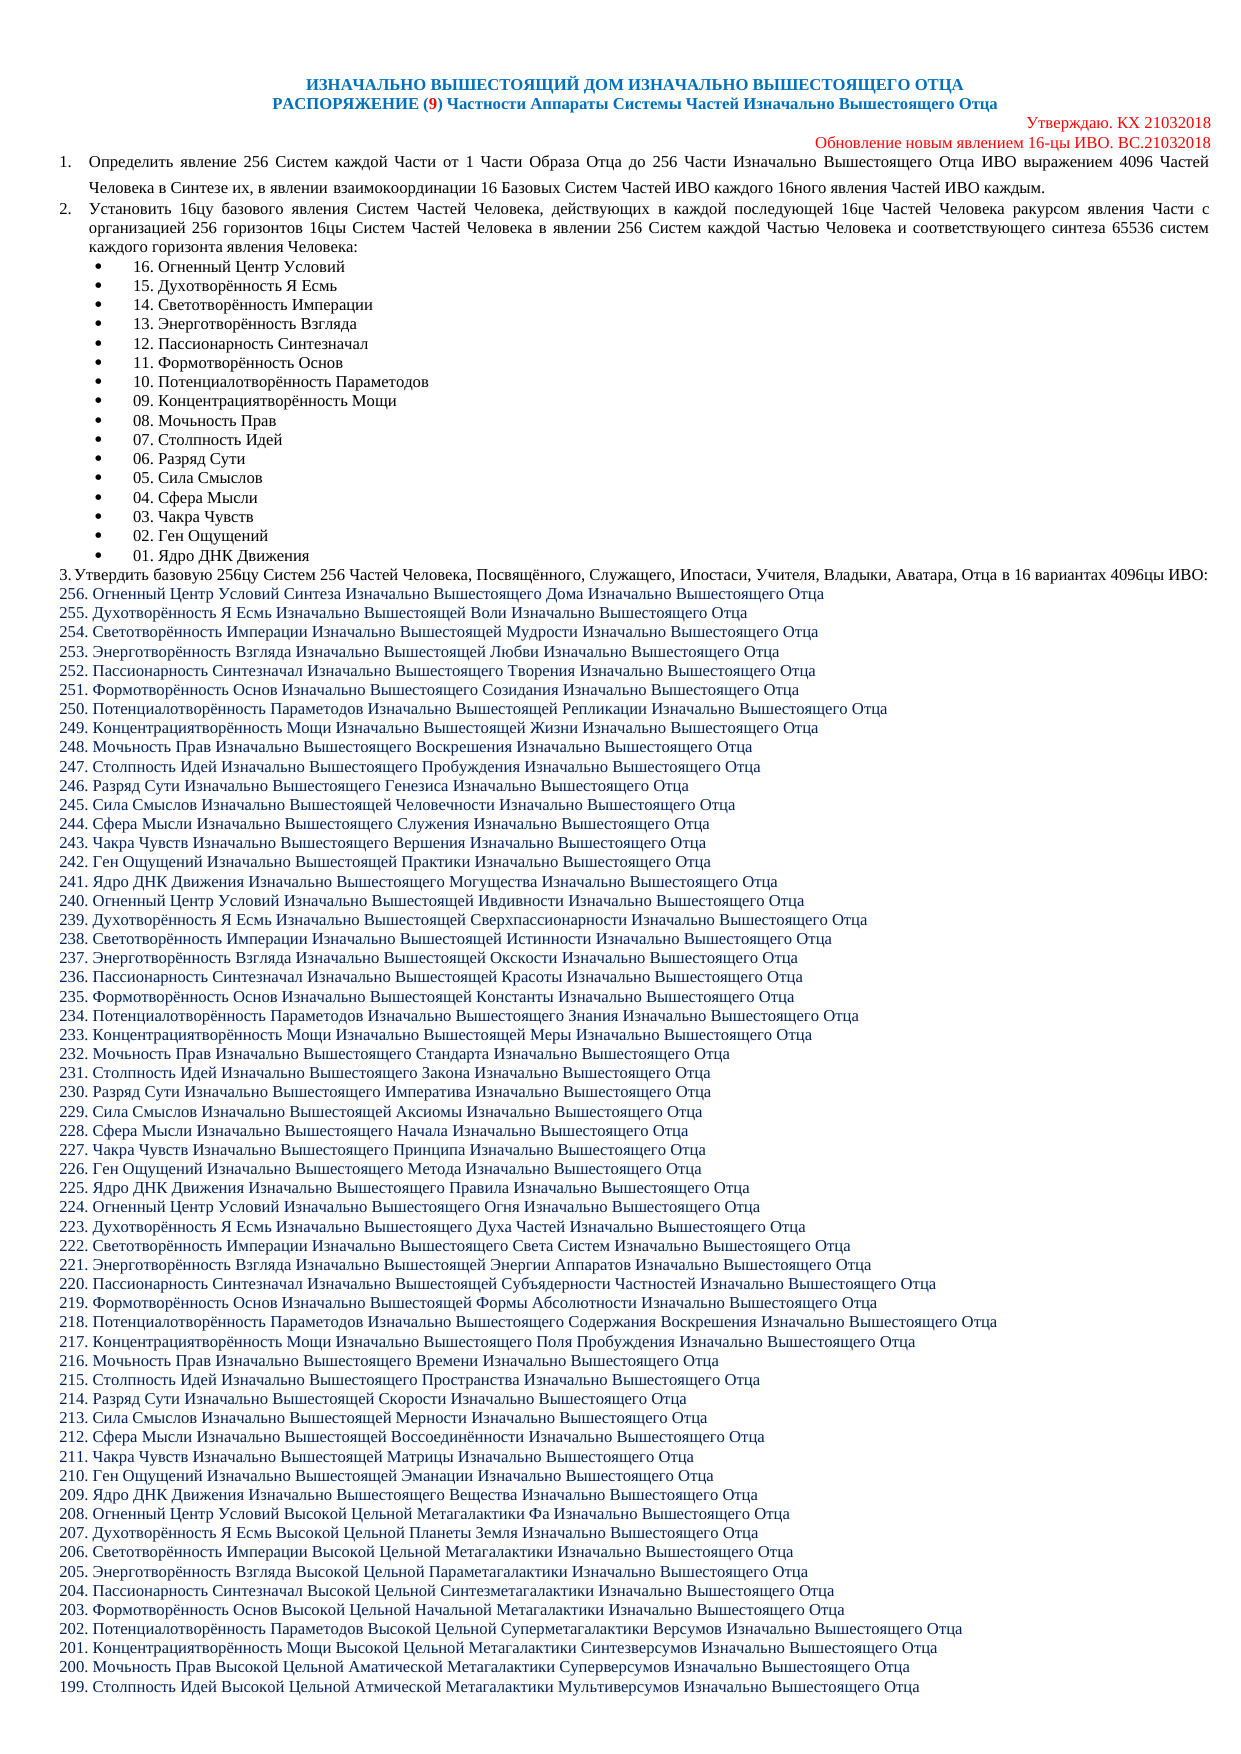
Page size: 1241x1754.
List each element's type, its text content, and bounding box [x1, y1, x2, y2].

text РАСПОРЯЖЕНИЕ (9) Частности Аппараты Системы Частей Изначально Вышестоящего Отца [59, 94, 1211, 113]
text Обновление новым явлением 16-цы ИВО. ВС.21032018 [59, 132, 1211, 152]
text 220. Пассионарность Синтезначал Изначально Вышестоящей Субъядерности Частностей Изначально Вышестоящего Отца [59, 1274, 1211, 1293]
text ИЗНАЧАЛЬНО ВЫШЕСТОЯЩИЙ ДОМ ИЗНАЧАЛЬНО ВЫШЕСТОЯЩЕГО ОТЦА [59, 75, 1211, 94]
list 03. Чакра Чувств [95, 507, 1211, 526]
list 12. Пассионарность Синтезначал [95, 333, 1211, 353]
text 256. Огненный Центр Условий Синтеза Изначально Вышестоящего Дома Изначально Вышестоящего Отца [59, 584, 1211, 603]
text 211. Чакра Чувств Изначально Вышестоящей Матрицы Изначально Вышестоящего Отца [59, 1446, 1211, 1466]
text 252. Пассионарность Синтезначал Изначально Вышестоящего Творения Изначально Вышестоящего Отца [59, 661, 1211, 680]
list 11. Формотворённость Основ [95, 353, 1211, 372]
text 207. Духотворённость Я Есмь Высокой Цельной Планеты Земля Изначально Вышестоящего Отца [59, 1523, 1211, 1542]
text 203. Формотворённость Основ Высокой Цельной Начальной Метагалактики Изначально Вышестоящего Отца [59, 1600, 1211, 1619]
text 243. Чакра Чувств Изначально Вышестоящего Вершения Изначально Вышестоящего Отца [59, 833, 1211, 852]
text 253. Энерготворённость Взгляда Изначально Вышестоящей Любви Изначально Вышестоящего Отца [59, 641, 1211, 661]
text 231. Столпность Идей Изначально Вышестоящего Закона Изначально Вышестоящего Отца [59, 1063, 1211, 1082]
text 234. Потенциалотворённость Параметодов Изначально Вышестоящего Знания Изначально Вышестоящего Отца [59, 1006, 1211, 1025]
list 09. Концентрациятворённость Мощи [95, 391, 1211, 411]
text 245. Сила Смыслов Изначально Вышестоящей Человечности Изначально Вышестоящего Отца [59, 795, 1211, 814]
text 248. Мочьность Прав Изначально Вышестоящего Воскрешения Изначально Вышестоящего Отца [59, 737, 1211, 756]
text 226. Ген Ощущений Изначально Вышестоящего Метода Изначально Вышестоящего Отца [59, 1159, 1211, 1178]
list 07. Столпность Идей [95, 430, 1211, 449]
text 202. Потенциалотворённость Параметодов Высокой Цельной Суперметагалактики Версумов Изначально Вышестоящего Отца [59, 1619, 1211, 1638]
text 204. Пассионарность Синтезначал Высокой Цельной Синтезметагалактики Изначально Вышестоящего Отца [59, 1581, 1211, 1600]
text 222. Светотворённость Имперации Изначально Вышестоящего Света Систем Изначально Вышестоящего Отца [59, 1236, 1211, 1255]
list 14. Светотворённость Имперации [95, 295, 1211, 314]
text 228. Сфера Мысли Изначально Вышестоящего Начала Изначально Вышестоящего Отца [59, 1121, 1211, 1140]
text 238. Светотворённость Имперации Изначально Вышестоящей Истинности Изначально Вышестоящего Отца [59, 929, 1211, 948]
list 10. Потенциалотворённость Параметодов [95, 372, 1211, 391]
list Определить явление 256 Систем каждой Части от 1 Части Образа Отца до 256 Части Изначально Вышестоящего Отца ИВО выражением 4096 Частей Человека в Синтезе их, в явлении взаимокоординации 16 Базовых Систем Частей ИВО каждого 16ного явления Частей ИВО каждым. [59, 152, 1211, 199]
text 213. Сила Смыслов Изначально Вышестоящей Мерности Изначально Вышестоящего Отца [59, 1408, 1211, 1427]
text 242. Ген Ощущений Изначально Вышестоящей Практики Изначально Вышестоящего Отца [59, 852, 1211, 871]
text 223. Духотворённость Я Есмь Изначально Вышестоящего Духа Частей Изначально Вышестоящего Отца [59, 1216, 1211, 1236]
list 16. Огненный Центр Условий [95, 256, 1211, 276]
text 246. Разряд Сути Изначально Вышестоящего Генезиса Изначально Вышестоящего Отца [59, 776, 1211, 795]
text 212. Сфера Мысли Изначально Вышестоящей Воссоединённости Изначально Вышестоящего Отца [59, 1427, 1211, 1446]
text 229. Сила Смыслов Изначально Вышестоящей Аксиомы Изначально Вышестоящего Отца [59, 1101, 1211, 1121]
text 250. Потенциалотворённость Параметодов Изначально Вышестоящей Репликации Изначально Вышестоящего Отца [59, 699, 1211, 718]
text 218. Потенциалотворённость Параметодов Изначально Вышестоящего Содержания Воскрешения Изначально Вышестоящего Отца [59, 1312, 1211, 1331]
text 200. Мочьность Прав Высокой Цельной Аматической Метагалактики Суперверсумов Изначально Вышестоящего Отца [59, 1657, 1211, 1676]
text Утверждаю. КХ 21032018 [59, 113, 1211, 132]
list 04. Сфера Мысли [95, 488, 1211, 507]
text 244. Сфера Мысли Изначально Вышестоящего Служения Изначально Вышестоящего Отца [59, 814, 1211, 833]
text 240. Огненный Центр Условий Изначально Вышестоящей Ивдивности Изначально Вышестоящего Отца [59, 891, 1211, 910]
text 241. Ядро ДНК Движения Изначально Вышестоящего Могущества Изначально Вышестоящего Отца [59, 871, 1211, 891]
text 206. Светотворённость Имперации Высокой Цельной Метагалактики Изначально Вышестоящего Отца [59, 1542, 1211, 1561]
text 219. Формотворённость Основ Изначально Вышестоящей Формы Абсолютности Изначально Вышестоящего Отца [59, 1293, 1211, 1312]
text 225. Ядро ДНК Движения Изначально Вышестоящего Правила Изначально Вышестоящего Отца [59, 1178, 1211, 1197]
text 199. Столпность Идей Высокой Цельной Атмической Метагалактики Мультиверсумов Изначально Вышестоящего Отца [59, 1676, 1211, 1696]
text 233. Концентрациятворённость Мощи Изначально Вышестоящей Меры Изначально Вышестоящего Отца [59, 1025, 1211, 1044]
list 05. Сила Смыслов [95, 468, 1211, 488]
text 215. Столпность Идей Изначально Вышестоящего Пространства Изначально Вышестоящего Отца [59, 1370, 1211, 1389]
text 209. Ядро ДНК Движения Изначально Вышестоящего Вещества Изначально Вышестоящего Отца [59, 1485, 1211, 1504]
text 237. Энерготворённость Взгляда Изначально Вышестоящей Окскости Изначально Вышестоящего Отца [59, 948, 1211, 967]
text 230. Разряд Сути Изначально Вышестоящего Императива Изначально Вышестоящего Отца [59, 1082, 1211, 1101]
text 235. Формотворённость Основ Изначально Вышестоящей Константы Изначально Вышестоящего Отца [59, 986, 1211, 1006]
text 208. Огненный Центр Условий Высокой Цельной Метагалактики Фа Изначально Вышестоящего Отца [59, 1504, 1211, 1523]
text 247. Столпность Идей Изначально Вышестоящего Пробуждения Изначально Вышестоящего Отца [59, 756, 1211, 776]
text 201. Концентрациятворённость Мощи Высокой Цельной Метагалактики Синтезверсумов Изначально Вышестоящего Отца [59, 1638, 1211, 1657]
text 255. Духотворённость Я Есмь Изначально Вышестоящей Воли Изначально Вышестоящего Отца [59, 603, 1211, 622]
text 254. Светотворённость Имперации Изначально Вышестоящей Мудрости Изначально Вышестоящего Отца [59, 622, 1211, 641]
text 227. Чакра Чувств Изначально Вышестоящего Принципа Изначально Вышестоящего Отца [59, 1140, 1211, 1159]
text 232. Мочьность Прав Изначально Вышестоящего Стандарта Изначально Вышестоящего Отца [59, 1044, 1211, 1063]
text 217. Концентрациятворённость Мощи Изначально Вышестоящего Поля Пробуждения Изначально Вышестоящего Отца [59, 1331, 1211, 1351]
list 06. Разряд Сути [95, 449, 1211, 468]
text 214. Разряд Сути Изначально Вышестоящей Скорости Изначально Вышестоящего Отца [59, 1389, 1211, 1408]
list 13. Энерготворённость Взгляда [95, 314, 1211, 333]
list 01. Ядро ДНК Движения [95, 545, 1211, 565]
text 221. Энерготворённость Взгляда Изначально Вышестоящей Энергии Аппаратов Изначально Вышестоящего Отца [59, 1255, 1211, 1274]
list Утвердить базовую 256цу Систем 256 Частей Человека, Посвящённого, Служащего, Ипостаси, Учителя, Владыки, Аватара, Отца в 16 вариантах 4096цы ИВО: [59, 565, 1211, 584]
text 236. Пассионарность Синтезначал Изначально Вышестоящей Красоты Изначально Вышестоящего Отца [59, 967, 1211, 986]
text 249. Концентрациятворённость Мощи Изначально Вышестоящей Жизни Изначально Вышестоящего Отца [59, 718, 1211, 737]
list 15. Духотворённость Я Есмь [95, 276, 1211, 295]
list 02. Ген Ощущений [95, 526, 1211, 545]
list 08. Мочьность Прав [95, 411, 1211, 430]
text 251. Формотворённость Основ Изначально Вышестоящего Созидания Изначально Вышестоящего Отца [59, 680, 1211, 699]
text 210. Ген Ощущений Изначально Вышестоящей Эманации Изначально Вышестоящего Отца [59, 1466, 1211, 1485]
list Установить 16цу базового явления Систем Частей Человека, действующих в каждой последующей 16це Частей Человека ракурсом явления Части с организацией 256 горизонтов 16цы Систем Частей Человека в явлении 256 Систем каждой Частью Человека и соответствующего синтеза 65536 систем каждого горизонта явления Человека: [59, 199, 1211, 256]
text 224. Огненный Центр Условий Изначально Вышестоящего Огня Изначально Вышестоящего Отца [59, 1197, 1211, 1216]
text 205. Энерготворённость Взгляда Высокой Цельной Параметагалактики Изначально Вышестоящего Отца [59, 1561, 1211, 1581]
text 216. Мочьность Прав Изначально Вышестоящего Времени Изначально Вышестоящего Отца [59, 1351, 1211, 1370]
text 239. Духотворённость Я Есмь Изначально Вышестоящей Сверхпассионарности Изначально Вышестоящего Отца [59, 910, 1211, 929]
